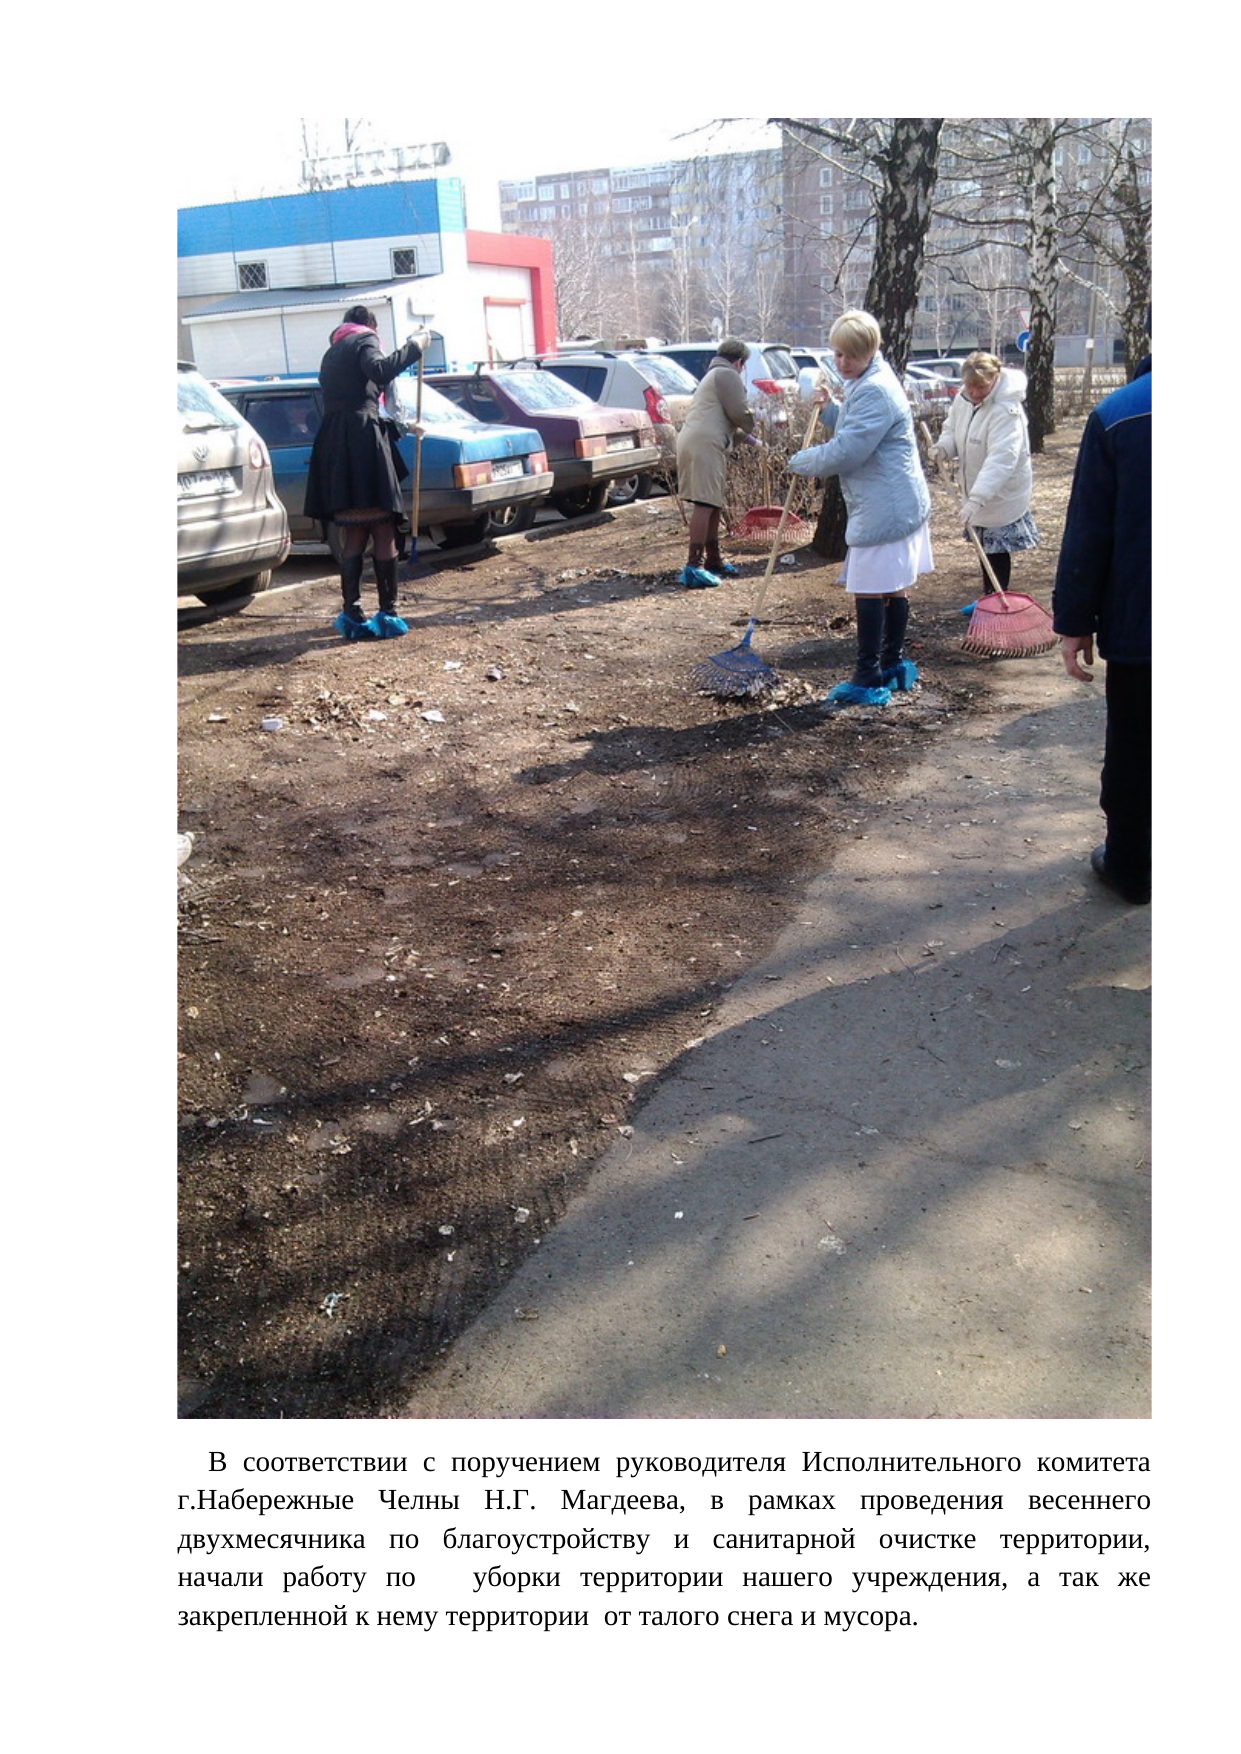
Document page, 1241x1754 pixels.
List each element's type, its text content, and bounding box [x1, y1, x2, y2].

picture [177, 118, 1152, 1419]
text В соответствии с поручением руководителя Исполнительного комитета г.Набережные Челны Н.Г. Магдеева, в рамках проведения весеннего двухмесячника по благоустройству и санитарной очистке территории, начали работу по уборки территории нашего учреждения, а так же закрепленной к нему территории от талого снега и мусора. [177, 1444, 1152, 1632]
